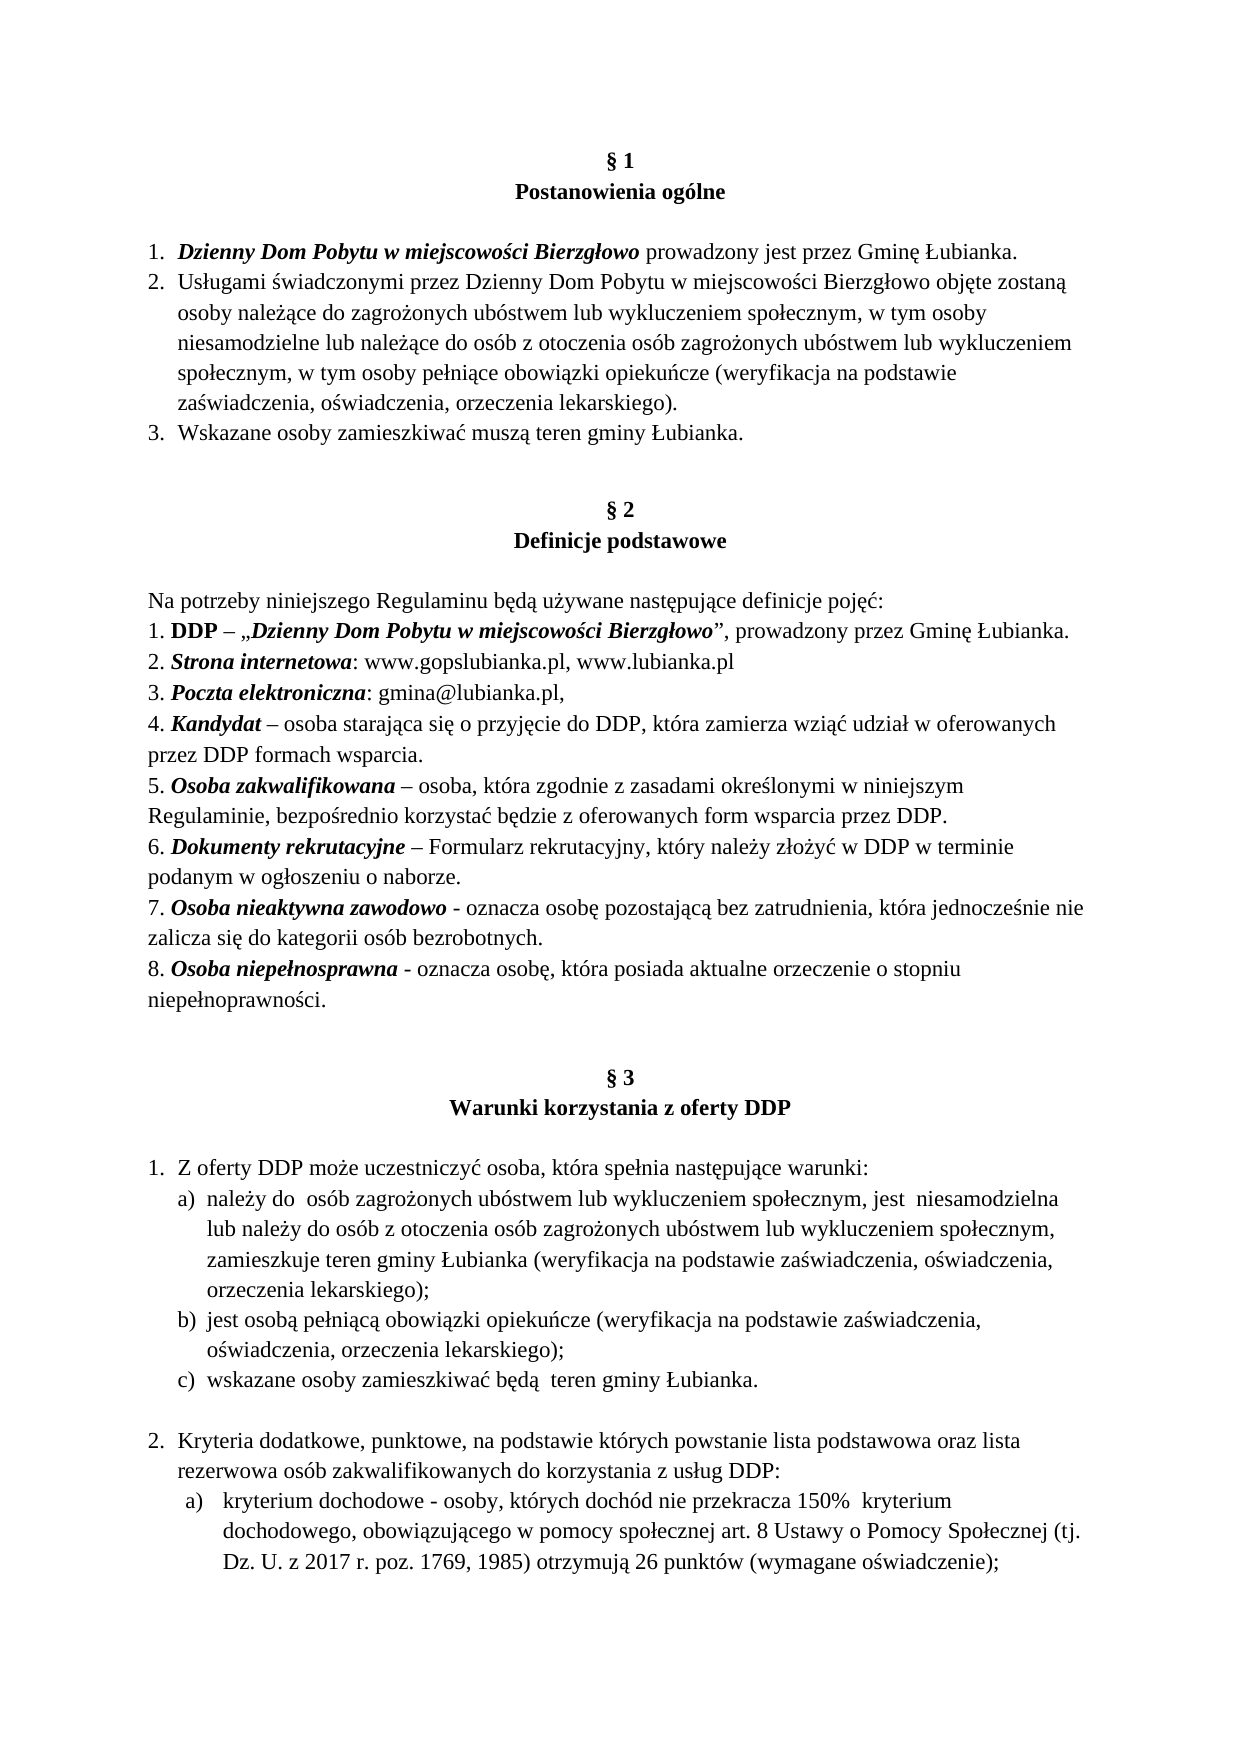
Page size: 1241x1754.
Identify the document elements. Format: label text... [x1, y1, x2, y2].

list Kryteria dodatkowe, punktowe, na podstawie których powstanie lista podstawowa oraz lista rezerwowa osób zakwalifikowanych do korzystania z usług DDP: [148, 1427, 1093, 1483]
text § 3 [148, 1064, 1093, 1090]
text § 2 [148, 497, 1093, 523]
text 6. Dokumenty rekrutacyjne – Formularz rekrutacyjny, który należy złożyć w DDP w terminie podanym w ogłoszeniu o naborze. [148, 833, 1093, 889]
list Z oferty DDP może uczestniczyć osoba, która spełnia następujące warunki: [148, 1154, 1093, 1181]
list wskazane osoby zamieszkiwać będą teren gminy Łubianka. [177, 1367, 1093, 1393]
list należy do osób zagrożonych ubóstwem lub wykluczeniem społecznym, jest niesamodzielna lub należy do osób z otoczenia osób zagrożonych ubóstwem lub wykluczeniem społecznym, zamieszkuje teren gminy Łubianka (weryfikacja na podstawie zaświadczenia, oświadczenia, orzeczenia lekarskiego); [177, 1185, 1093, 1302]
list kryterium dochodowe - osoby, których dochód nie przekracza 150% kryterium dochodowego, obowiązującego w pomocy społecznej art. 8 Ustawy o Pomocy Społecznej (tj. Dz. U. z 2017 r. poz. 1769, 1985) otrzymują 26 punktów (wymagane oświadczenie); [185, 1487, 1093, 1574]
text § 1 [148, 148, 1093, 174]
text 5. Osoba zakwalifikowana – osoba, która zgodnie z zasadami określonymi w niniejszym Regulaminie, bezpośrednio korzystać będzie z oferowanych form wsparcia przez DDP. [148, 772, 1093, 828]
text Postanowienia ogólne [148, 178, 1093, 204]
text 8. Osoba niepełnosprawna - oznacza osobę, która posiada aktualne orzeczenie o stopniu niepełnoprawności. [148, 956, 1093, 1012]
list jest osobą pełniącą obowiązki opiekuńcze (weryfikacja na podstawie zaświadczenia, oświadczenia, orzeczenia lekarskiego); [177, 1306, 1093, 1363]
text Definicje podstawowe [148, 527, 1093, 553]
text 7. Osoba nieaktywna zawodowo - oznacza osobę pozostającą bez zatrudnienia, która jednocześnie nie zalicza się do kategorii osób bezrobotnych. [148, 894, 1093, 951]
text 3. Poczta elektroniczna: gmina@lubianka.pl, [148, 679, 1093, 706]
text Warunki korzystania z oferty DDP [148, 1094, 1093, 1120]
text 2. Strona internetowa: www.gopslubianka.pl, www.lubianka.pl [148, 648, 1093, 675]
text 1. DDP – „Dzienny Dom Pobytu w miejscowości Bierzgłowo”, prowadzony przez Gminę Łubianka. [148, 617, 1093, 644]
text 4. Kandydat – osoba starająca się o przyjęcie do DDP, która zamierza wziąć udział w oferowanych przez DDP formach wsparcia. [148, 711, 1093, 767]
list Usługami świadczonymi przez Dzienny Dom Pobytu w miejscowości Bierzgłowo objęte zostaną osoby należące do zagrożonych ubóstwem lub wykluczeniem społecznym, w tym osoby niesamodzielne lub należące do osób z otoczenia osób zagrożonych ubóstwem lub wykluczeniem społecznym, w tym osoby pełniące obowiązki opiekuńcze (weryfikacja na podstawie zaświadczenia, oświadczenia, orzeczenia lekarskiego). [148, 268, 1093, 416]
list Dzienny Dom Pobytu w miejscowości Bierzgłowo prowadzony jest przez Gminę Łubianka. [148, 238, 1093, 264]
list Wskazane osoby zamieszkiwać muszą teren gminy Łubianka. [148, 419, 1093, 446]
text Na potrzeby niniejszego Regulaminu będą używane następujące definicje pojęć: [148, 587, 1093, 613]
